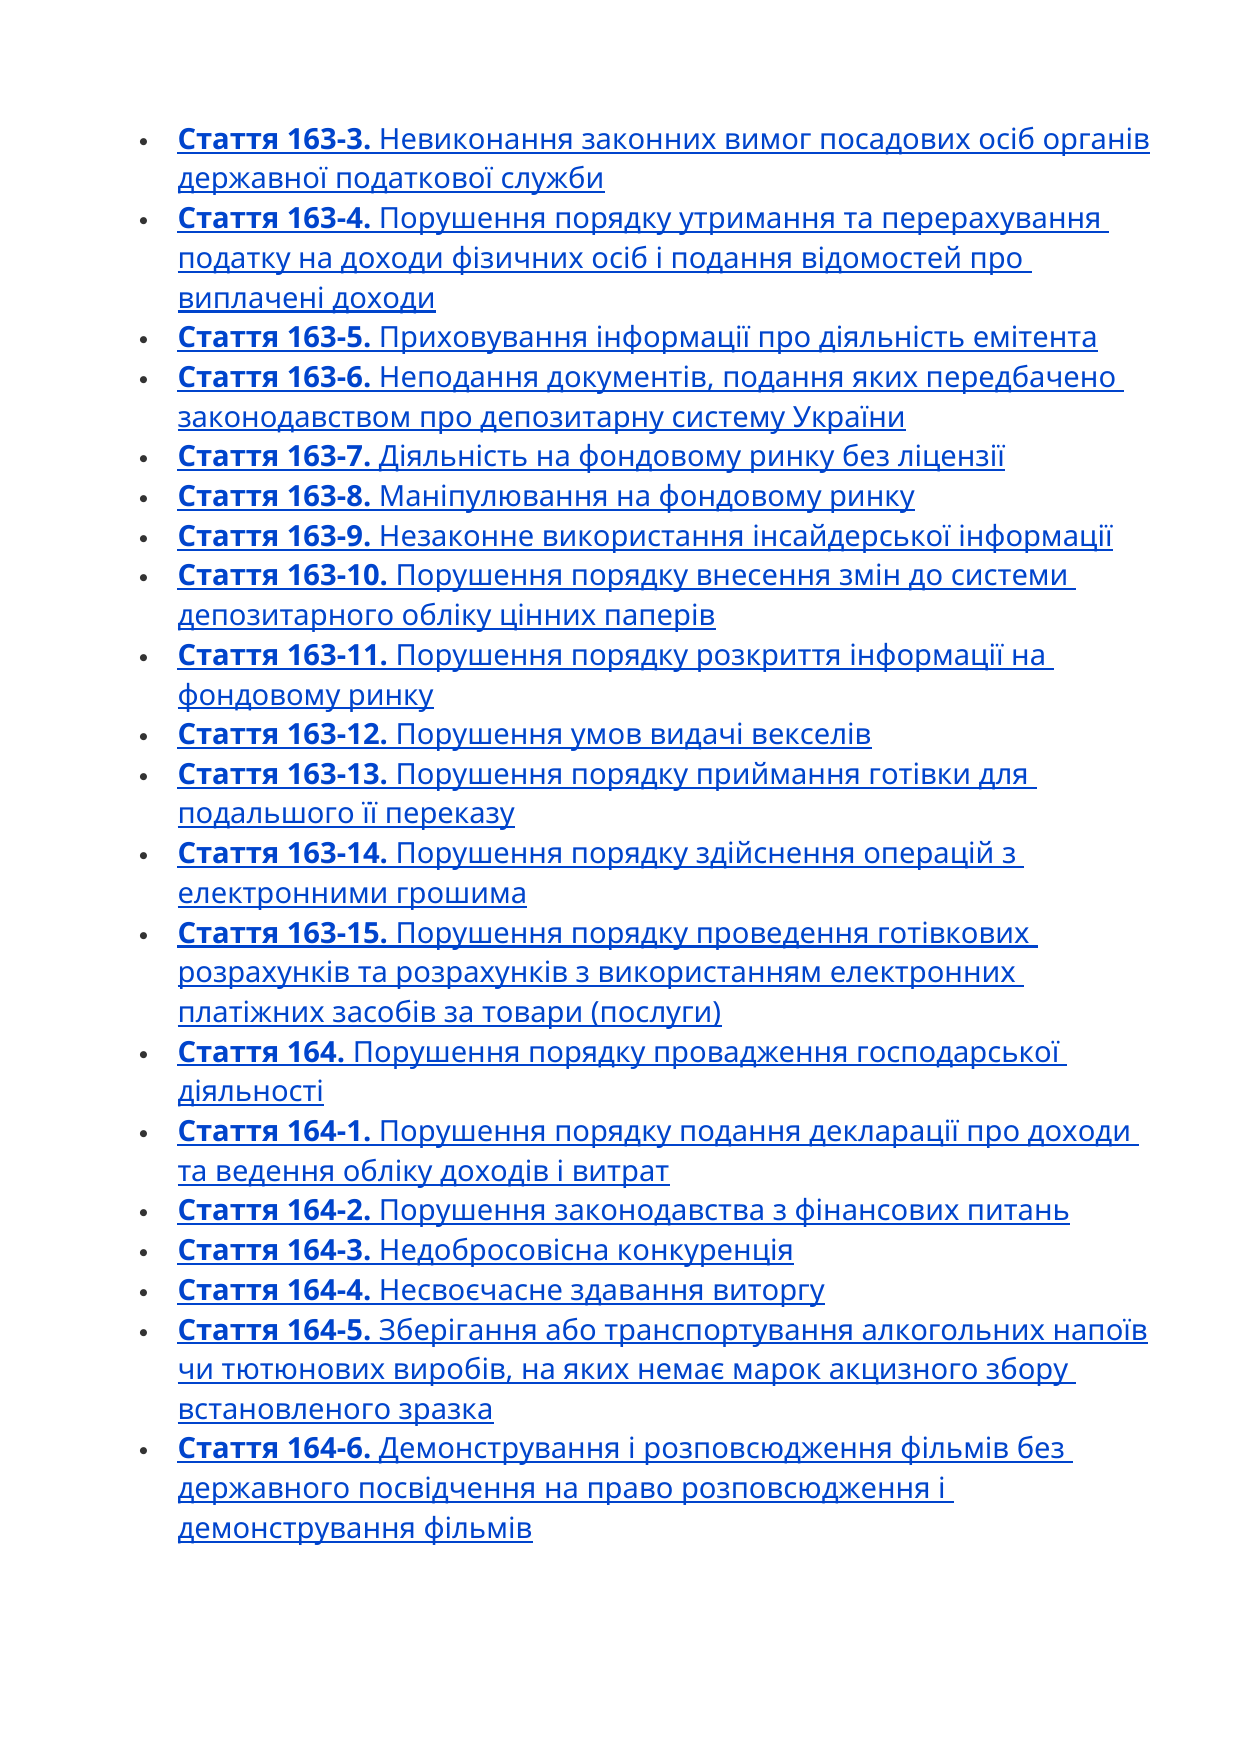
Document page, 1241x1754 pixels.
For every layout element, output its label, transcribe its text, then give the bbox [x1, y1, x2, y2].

list Стаття 163-12. Порушення умов видачі векселів [140, 713, 1152, 753]
list Стаття 163-13. Порушення порядку приймання готівки для подальшого її переказу [140, 753, 1152, 832]
list Стаття 164-4. Несвоєчасне здавання виторгу [140, 1269, 1152, 1309]
list Стаття 164. Порушення порядку провадження господарської діяльності [140, 1031, 1152, 1110]
list Стаття 163-9. Незаконне використання інсайдерської інформації [140, 515, 1152, 555]
list Стаття 163-7. Діяльність на фондовому ринку без ліцензії [140, 436, 1152, 475]
list Стаття 163-11. Порушення порядку розкриття інформації на фондовому ринку [140, 634, 1152, 713]
list Стаття 163-8. Маніпулювання на фондовому ринку [140, 475, 1152, 515]
list Стаття 163-10. Порушення порядку внесення змін до системи депозитарного обліку цінних паперів [140, 555, 1152, 634]
list Стаття 163-3. Невиконання законних вимог посадових осіб органів державної податкової служби [140, 118, 1152, 197]
list Стаття 164-6. Демонстрування і розповсюдження фільмів без державного посвідчення на право розповсюдження і демонстрування фільмів [140, 1428, 1152, 1547]
list Стаття 164-1. Порушення порядку подання декларації про доходи та ведення обліку доходів і витрат [140, 1110, 1152, 1190]
list Стаття 163-15. Порушення порядку проведення готівкових розрахунків та розрахунків з використанням електронних платіжних засобів за товари (послуги) [140, 912, 1152, 1031]
list Стаття 163-4. Порушення порядку утримання та перерахування податку на доходи фізичних осіб і подання відомостей про виплачені доходи [140, 197, 1152, 317]
list Стаття 163-5. Приховування інформації про діяльність емітента [140, 317, 1152, 356]
list Стаття 164-3. Недобросовісна конкуренція [140, 1229, 1152, 1269]
list Стаття 163-6. Неподання документів, подання яких передбачено законодавством про депозитарну систему України [140, 356, 1152, 436]
list Стаття 163-14. Порушення порядку здійснення операцій з електронними грошима [140, 832, 1152, 912]
list Стаття 164-5. Зберігання або транспортування алкогольних напоїв чи тютюнових виробів, на яких немає марок акцизного збору встановленого зразка [140, 1309, 1152, 1428]
list Стаття 164-2. Порушення законодавства з фінансових питань [140, 1190, 1152, 1229]
